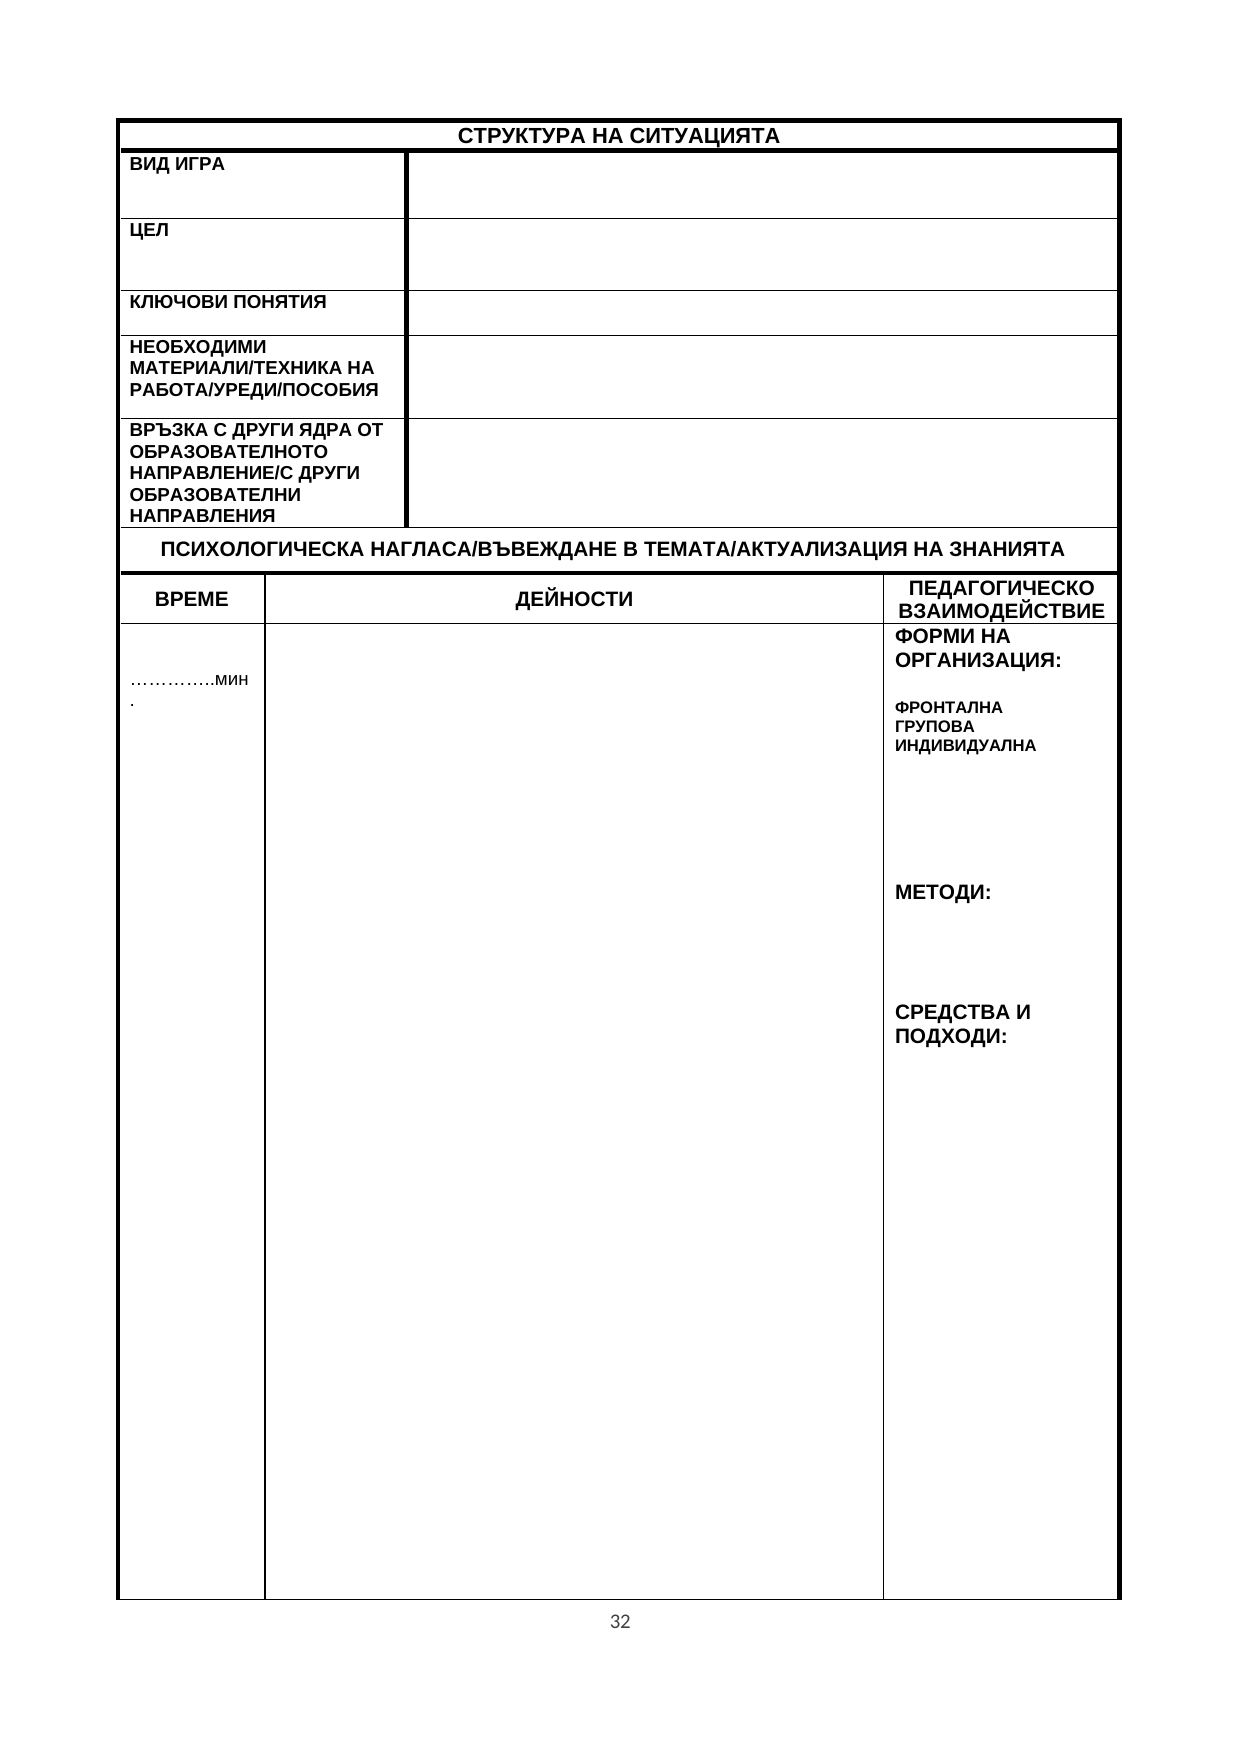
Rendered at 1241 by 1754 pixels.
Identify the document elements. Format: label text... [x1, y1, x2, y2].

table_cell ВИД ИГРА [120, 149, 404, 217]
table_cell [409, 153, 1117, 217]
table_cell [409, 419, 1117, 527]
table_cell ФОРМИ НА ОРГАНИЗАЦИЯ: ФРОНТАЛНА ГРУПОВА ИНДИВИДУАЛНА МЕТОДИ: СРЕДСТВА И ПОДХОДИ: [884, 624, 1117, 1599]
table_cell ВРЕМЕ [120, 572, 264, 623]
table_cell …………..мин. [120, 624, 264, 1599]
table_cell СТРУКТУРА НА СИТУАЦИЯТА [120, 123, 1117, 148]
table_cell [409, 336, 1117, 418]
table_cell [409, 291, 1117, 334]
table_cell НЕОБХОДИМИ МАТЕРИАЛИ/ТЕХНИКА НА РАБОТА/УРЕДИ/ПОСОБИЯ [120, 336, 404, 418]
table_cell ЦЕЛ [120, 219, 404, 290]
table_cell ДЕЙНОСТИ [266, 575, 883, 623]
table_cell [409, 219, 1117, 290]
table_cell ПСИХОЛОГИЧЕСКА НАГЛАСА/ВЪВЕЖДАНЕ В ТЕМАТА/АКТУАЛИЗАЦИЯ НА ЗНАНИЯТА [120, 528, 1117, 571]
table_cell ПЕДАГОГИЧЕСКО ВЗАИМОДЕЙСТВИЕ [884, 575, 1117, 623]
table_cell ВРЪЗКА С ДРУГИ ЯДРА ОТ ОБРАЗОВАТЕЛНОТО НАПРАВЛЕНИЕ/С ДРУГИ ОБРАЗОВАТЕЛНИ НАПРАВЛЕНИЯ [120, 419, 404, 527]
table_cell КЛЮЧОВИ ПОНЯТИЯ [120, 291, 404, 334]
table_cell [266, 624, 883, 1599]
